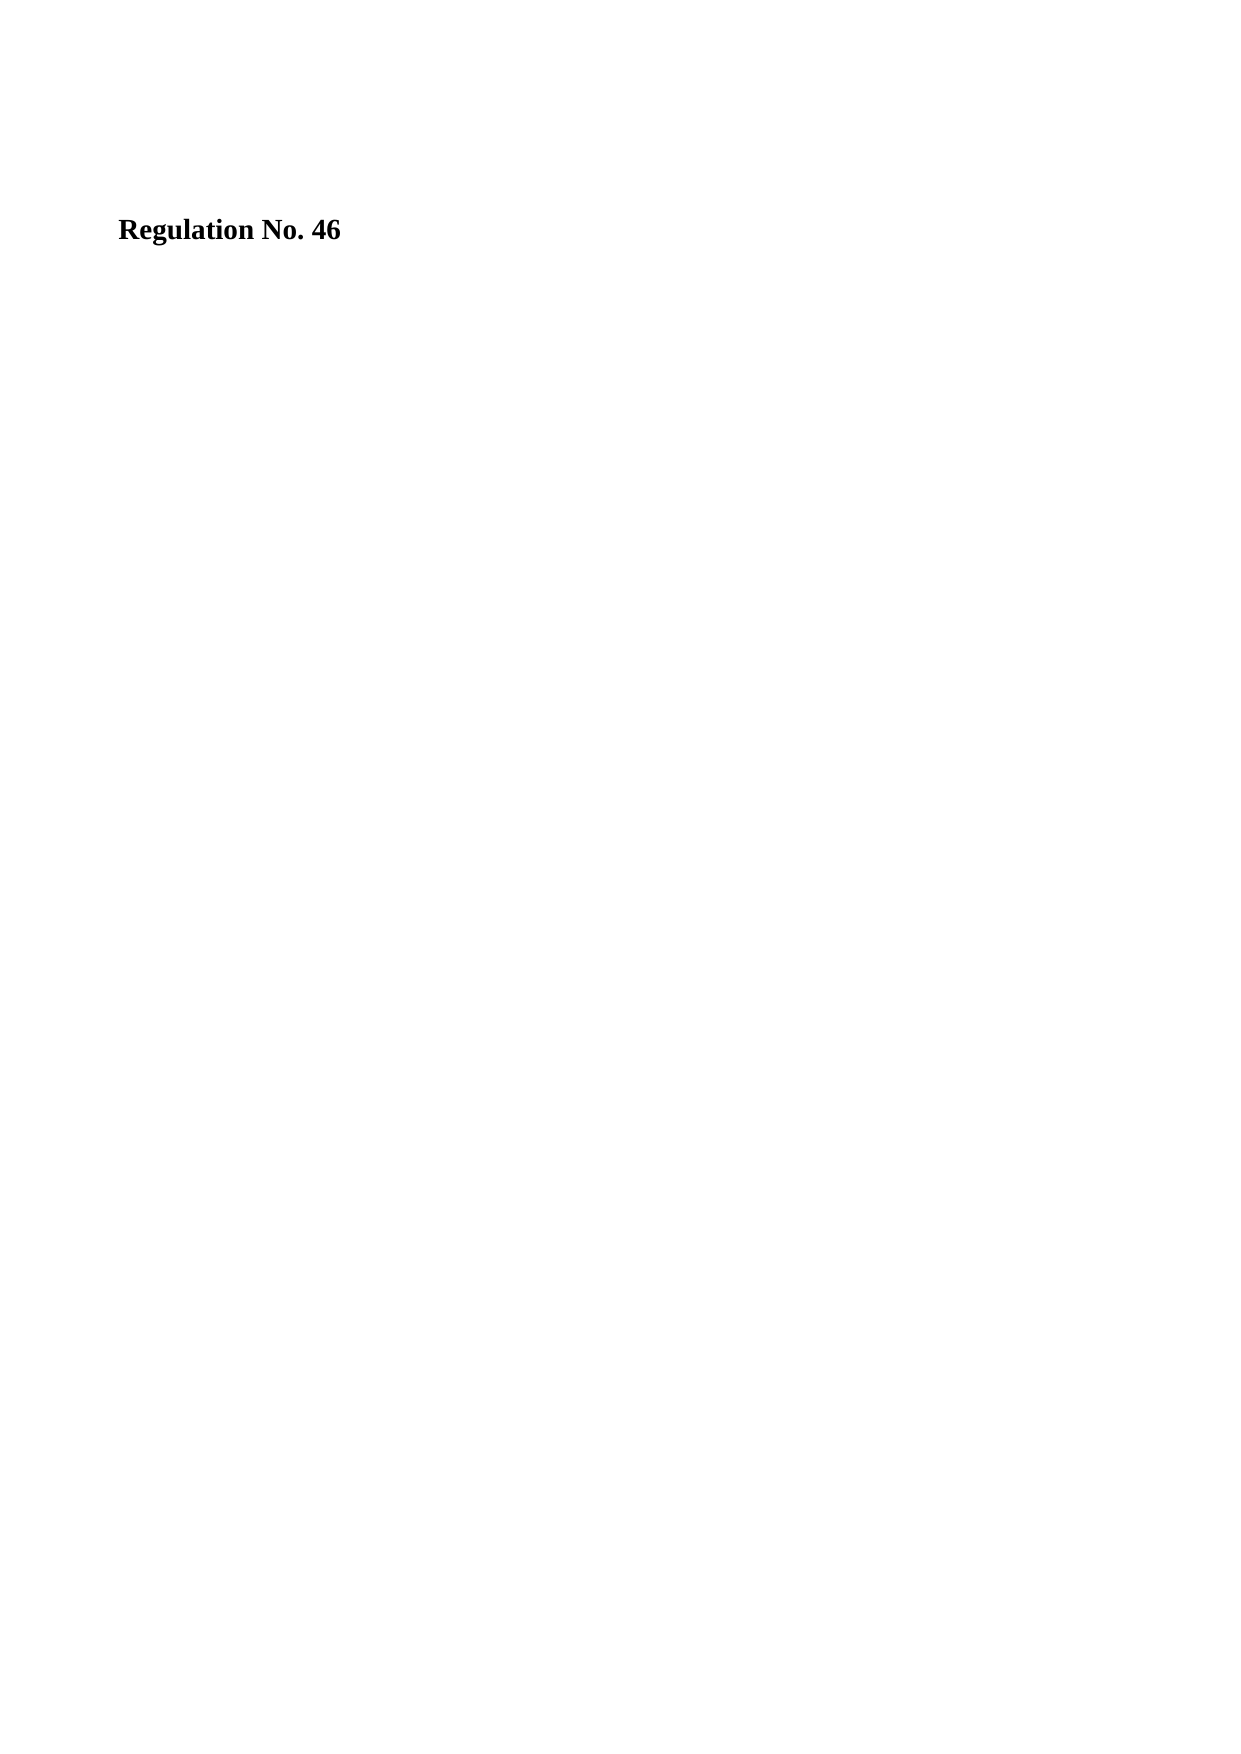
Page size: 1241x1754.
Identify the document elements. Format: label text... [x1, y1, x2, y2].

text Regulation No. 46 [118, 215, 1004, 246]
